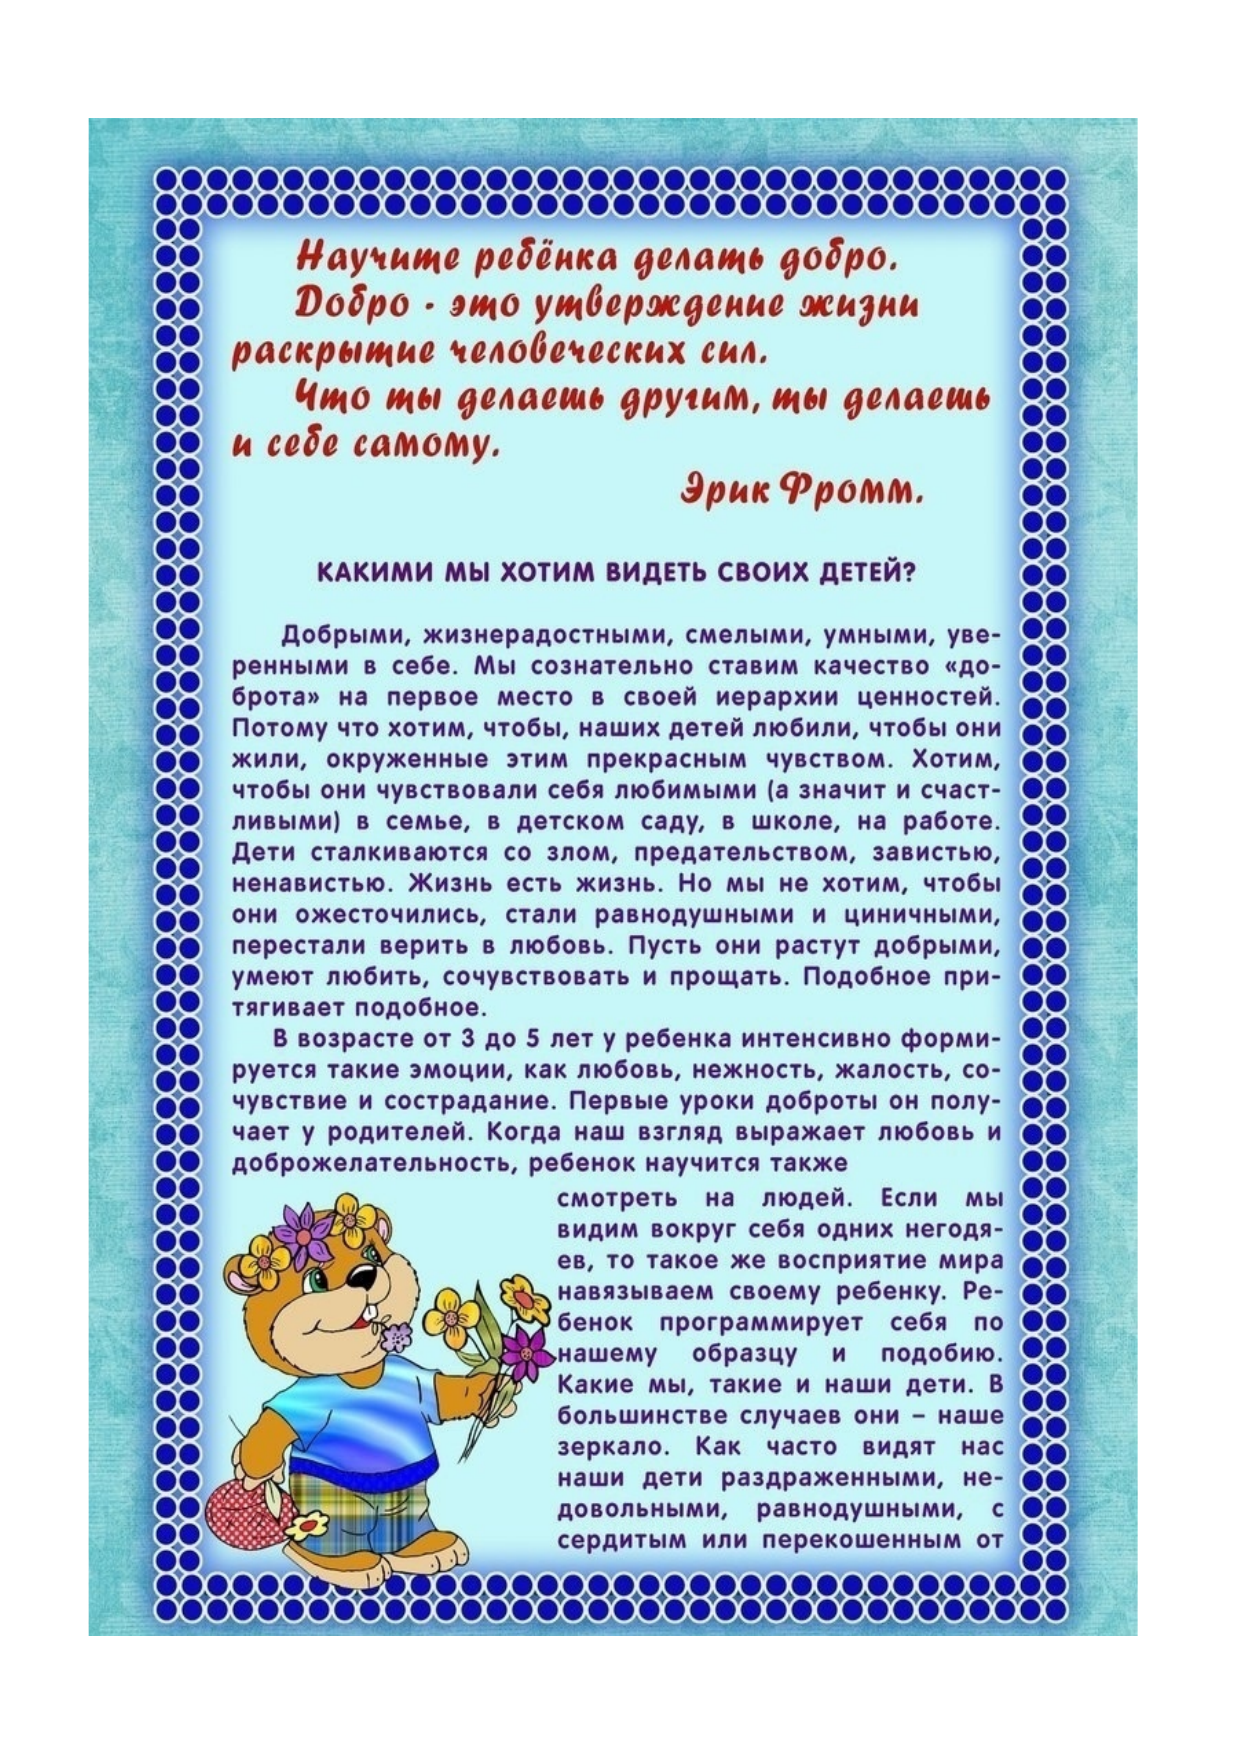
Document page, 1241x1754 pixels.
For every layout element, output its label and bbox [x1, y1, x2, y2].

picture [88, 118, 1138, 1636]
